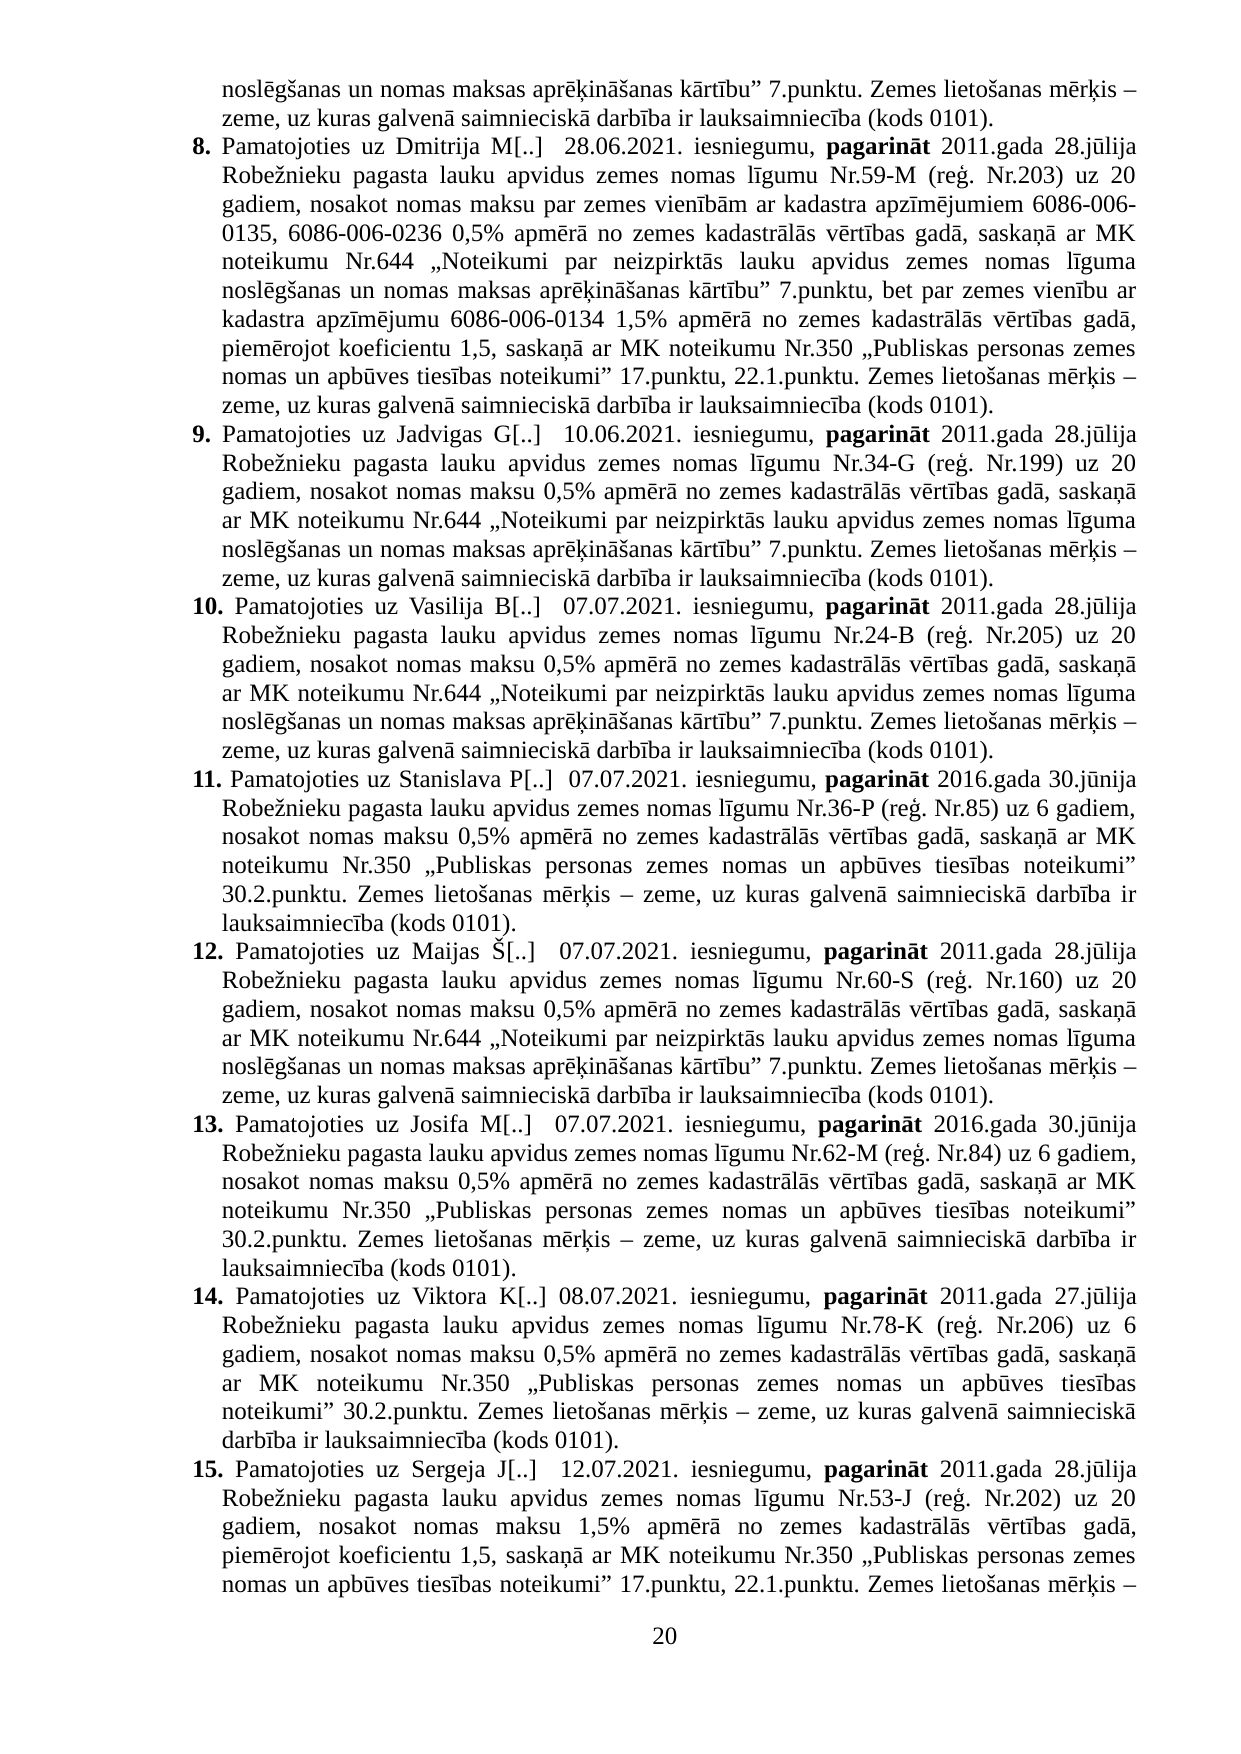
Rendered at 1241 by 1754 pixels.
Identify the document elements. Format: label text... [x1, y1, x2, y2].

text 8. Pamatojoties uz Dmitrija M[..] 28.06.2021. iesniegumu, pagarināt 2011.gada 28.jūlija Robežnieku pagasta lauku apvidus zemes nomas līgumu Nr.59-M (reģ. Nr.203) uz 20 gadiem, nosakot nomas maksu par zemes vienībām ar kadastra apzīmējumiem 6086-006-0135, 6086-006-0236 0,5% apmērā no zemes kadastrālās vērtības gadā, saskaņā ar MK noteikumu Nr.644 „Noteikumi par neizpirktās lauku apvidus zemes nomas līguma noslēgšanas un nomas maksas aprēķināšanas kārtību” 7.punktu, bet par zemes vienību ar kadastra apzīmējumu 6086-006-0134 1,5% apmērā no zemes kadastrālās vērtības gadā, piemērojot koeficientu 1,5, saskaņā ar MK noteikumu Nr.350 „Publiskas personas zemes nomas un apbūves tiesības noteikumi” 17.punktu, 22.1.punktu. Zemes lietošanas mērķis – zeme, uz kuras galvenā saimnieciskā darbība ir lauksaimniecība (kods 0101). [192, 131, 1137, 419]
text 13. Pamatojoties uz Josifa M[..] 07.07.2021. iesniegumu, pagarināt 2016.gada 30.jūnija Robežnieku pagasta lauku apvidus zemes nomas līgumu Nr.62-M (reģ. Nr.84) uz 6 gadiem, nosakot nomas maksu 0,5% apmērā no zemes kadastrālās vērtības gadā, saskaņā ar MK noteikumu Nr.350 „Publiskas personas zemes nomas un apbūves tiesības noteikumi” 30.2.punktu. Zemes lietošanas mērķis – zeme, uz kuras galvenā saimnieciskā darbība ir lauksaimniecība (kods 0101). [192, 1109, 1137, 1281]
text 11. Pamatojoties uz Stanislava P[..] 07.07.2021. iesniegumu, pagarināt 2016.gada 30.jūnija Robežnieku pagasta lauku apvidus zemes nomas līgumu Nr.36-P (reģ. Nr.85) uz 6 gadiem, nosakot nomas maksu 0,5% apmērā no zemes kadastrālās vērtības gadā, saskaņā ar MK noteikumu Nr.350 „Publiskas personas zemes nomas un apbūves tiesības noteikumi” 30.2.punktu. Zemes lietošanas mērķis – zeme, uz kuras galvenā saimnieciskā darbība ir lauksaimniecība (kods 0101). [192, 764, 1137, 936]
text 10. Pamatojoties uz Vasilija B[..] 07.07.2021. iesniegumu, pagarināt 2011.gada 28.jūlija Robežnieku pagasta lauku apvidus zemes nomas līgumu Nr.24-B (reģ. Nr.205) uz 20 gadiem, nosakot nomas maksu 0,5% apmērā no zemes kadastrālās vērtības gadā, saskaņā ar MK noteikumu Nr.644 „Noteikumi par neizpirktās lauku apvidus zemes nomas līguma noslēgšanas un nomas maksas aprēķināšanas kārtību” 7.punktu. Zemes lietošanas mērķis – zeme, uz kuras galvenā saimnieciskā darbība ir lauksaimniecība (kods 0101). [192, 591, 1137, 764]
text 9. Pamatojoties uz Jadvigas G[..] 10.06.2021. iesniegumu, pagarināt 2011.gada 28.jūlija Robežnieku pagasta lauku apvidus zemes nomas līgumu Nr.34-G (reģ. Nr.199) uz 20 gadiem, nosakot nomas maksu 0,5% apmērā no zemes kadastrālās vērtības gadā, saskaņā ar MK noteikumu Nr.644 „Noteikumi par neizpirktās lauku apvidus zemes nomas līguma noslēgšanas un nomas maksas aprēķināšanas kārtību” 7.punktu. Zemes lietošanas mērķis – zeme, uz kuras galvenā saimnieciskā darbība ir lauksaimniecība (kods 0101). [192, 419, 1137, 591]
text 12. Pamatojoties uz Maijas Š[..] 07.07.2021. iesniegumu, pagarināt 2011.gada 28.jūlija Robežnieku pagasta lauku apvidus zemes nomas līgumu Nr.60-S (reģ. Nr.160) uz 20 gadiem, nosakot nomas maksu 0,5% apmērā no zemes kadastrālās vērtības gadā, saskaņā ar MK noteikumu Nr.644 „Noteikumi par neizpirktās lauku apvidus zemes nomas līguma noslēgšanas un nomas maksas aprēķināšanas kārtību” 7.punktu. Zemes lietošanas mērķis – zeme, uz kuras galvenā saimnieciskā darbība ir lauksaimniecība (kods 0101). [192, 936, 1137, 1109]
text 14. Pamatojoties uz Viktora K[..] 08.07.2021. iesniegumu, pagarināt 2011.gada 27.jūlija Robežnieku pagasta lauku apvidus zemes nomas līgumu Nr.78-K (reģ. Nr.206) uz 6 gadiem, nosakot nomas maksu 0,5% apmērā no zemes kadastrālās vērtības gadā, saskaņā ar MK noteikumu Nr.350 „Publiskas personas zemes nomas un apbūves tiesības noteikumi” 30.2.punktu. Zemes lietošanas mērķis – zeme, uz kuras galvenā saimnieciskā darbība ir lauksaimniecība (kods 0101). [192, 1281, 1137, 1454]
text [192, 1454, 1137, 1598]
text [192, 74, 1137, 131]
